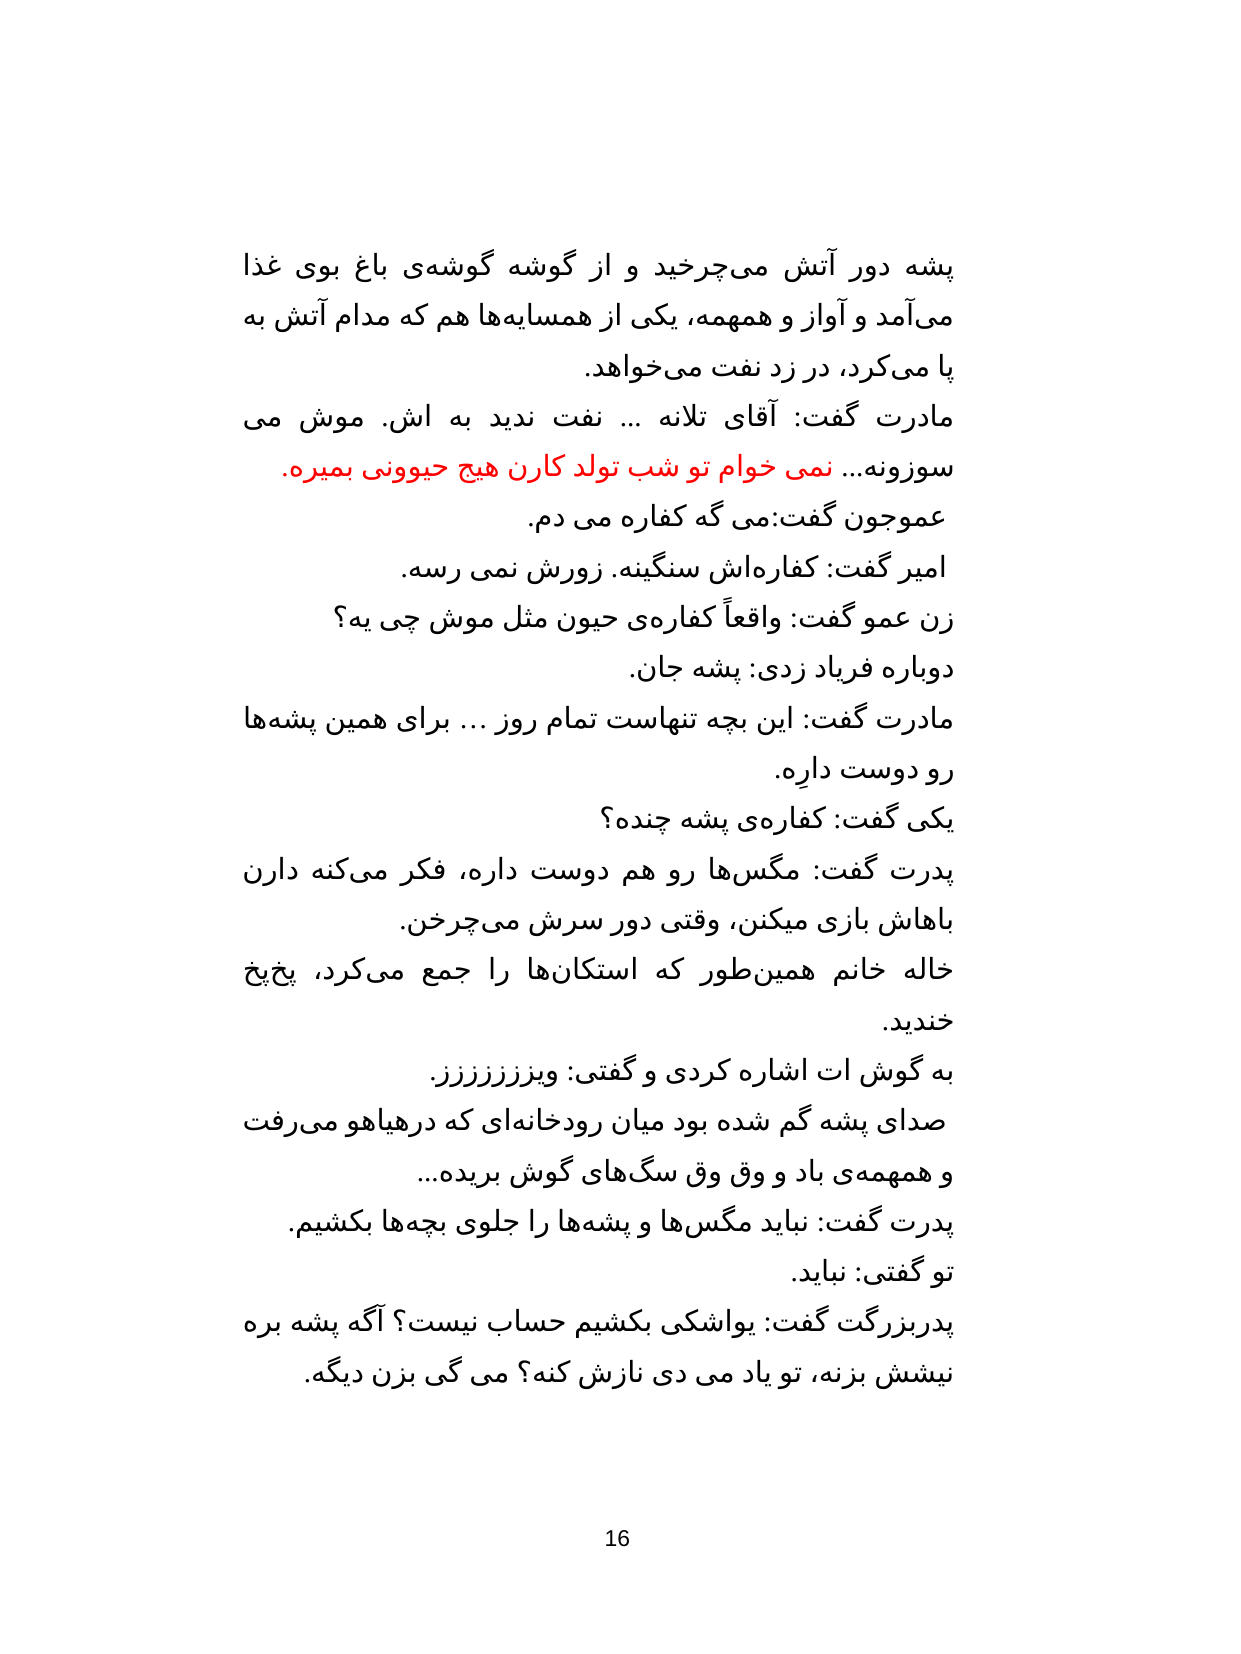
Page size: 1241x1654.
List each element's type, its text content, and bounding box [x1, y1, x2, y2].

text به گوش ات اشاره کردی و گفتی: ویززززززز. [242, 1053, 955, 1087]
text پشه دور آتش می‌چرخید و از گوشه گوشه‌ی باغ بوی غذا می‌آمد و آواز و همهمه، یکی از همسایه‌ها هم که مدام آتش به پا می‌کرد، در زد نفت می‌خواهد. [242, 248, 955, 382]
text امیر گفت: کفاره‌اش سنگینه. زورش نمی رسه. [242, 550, 955, 583]
text دوباره فریاد زدی: پشه جان. [242, 651, 955, 684]
text زن عمو گفت: واقعاً کفاره‌ی حیون مثل موش چی یه؟ [242, 600, 955, 634]
text تو گفتی: نباید. [242, 1254, 955, 1288]
text پدرت گفت: مگس‌ها رو هم دوست داره، فکر می‌کنه دارن باهاش بازی میکنن، وقتی دور سرش می‌چرخن. [242, 852, 955, 936]
text خاله خانم همین‌طور که استکان‌ها را جمع می‌کرد، پخ‌پخ خندید. [242, 952, 955, 1036]
text مادرت گفت: این بچه تنهاست تمام روز … برای همین پشه‌ها رو دوست دارِه. [242, 701, 955, 785]
text پدرت گفت: نباید مگس‌ها و پشه‌ها را جلوی بچه‌ها بکشیم. [242, 1204, 955, 1237]
text عموجون گفت:‌می گه کفاره می دم. [242, 499, 955, 533]
text پدربزرگت گفت: یواشکی بکشیم حساب نیست؟ آگه پشه بره نیشش بزنه، تو یاد می دی نازش کنه؟ می گی بزن دیگه. [242, 1304, 955, 1388]
text مادرت گفت: آقای تلانه ... نفت ندید به اش. موش می سوزونه... نمی خوام تو شب تولد کارن هیج حیوونی بمیره. [242, 399, 955, 483]
text یکی گفت: کفاره‌ی پشه چنده؟ [242, 801, 955, 835]
text صدای پشه گم شده بود میان رودخانه‌ای که درهیاهو می‌رفت و همهمه‌ی باد و وق وق سگ‌های گوش بریده... [242, 1103, 955, 1187]
